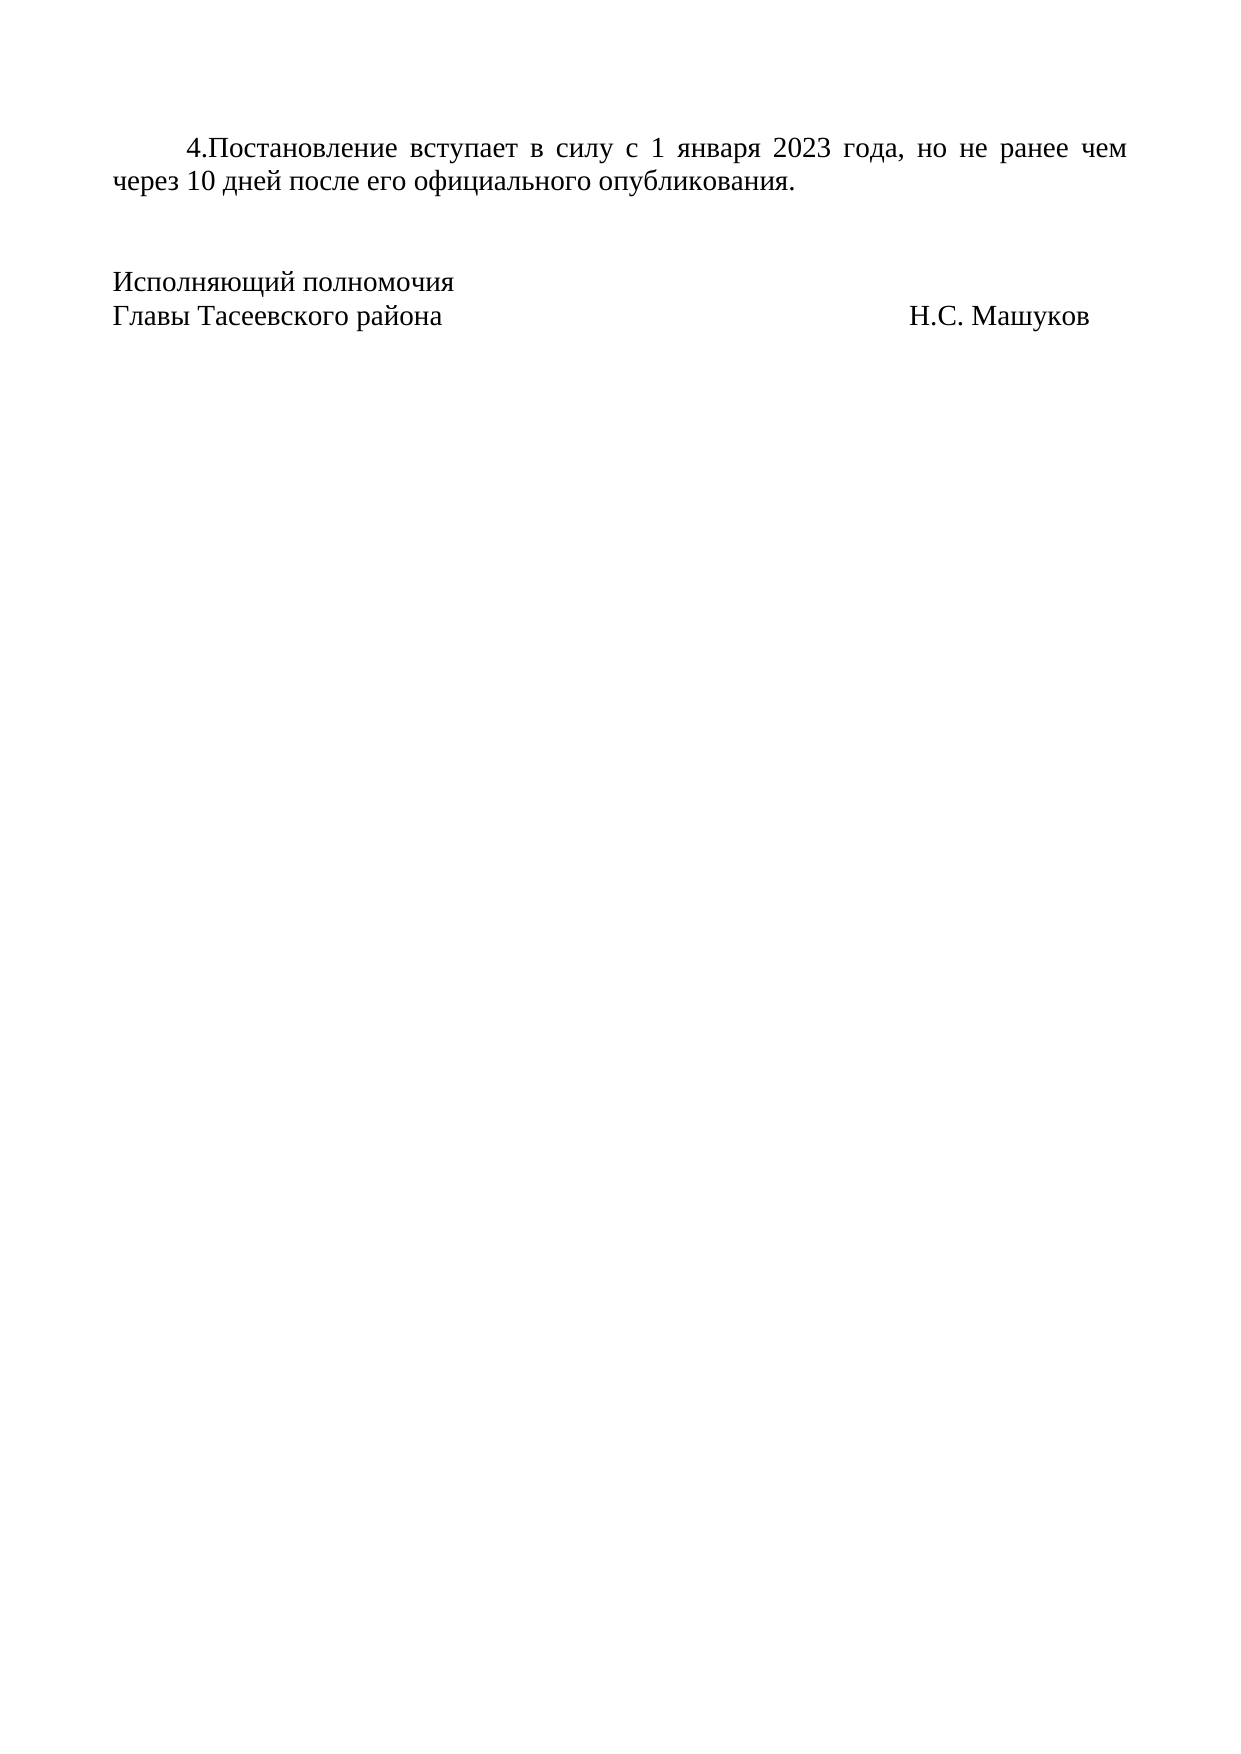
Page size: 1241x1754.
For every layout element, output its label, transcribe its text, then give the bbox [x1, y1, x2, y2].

text Исполняющий полномочия [112, 264, 1128, 298]
text 4.Постановление вступает в силу с 1 января 2023 года, но не ранее чем через 10 дней после его официального опубликования. [112, 130, 1128, 197]
text Главы Тасеевского района Н.С. Машуков [112, 298, 1128, 331]
